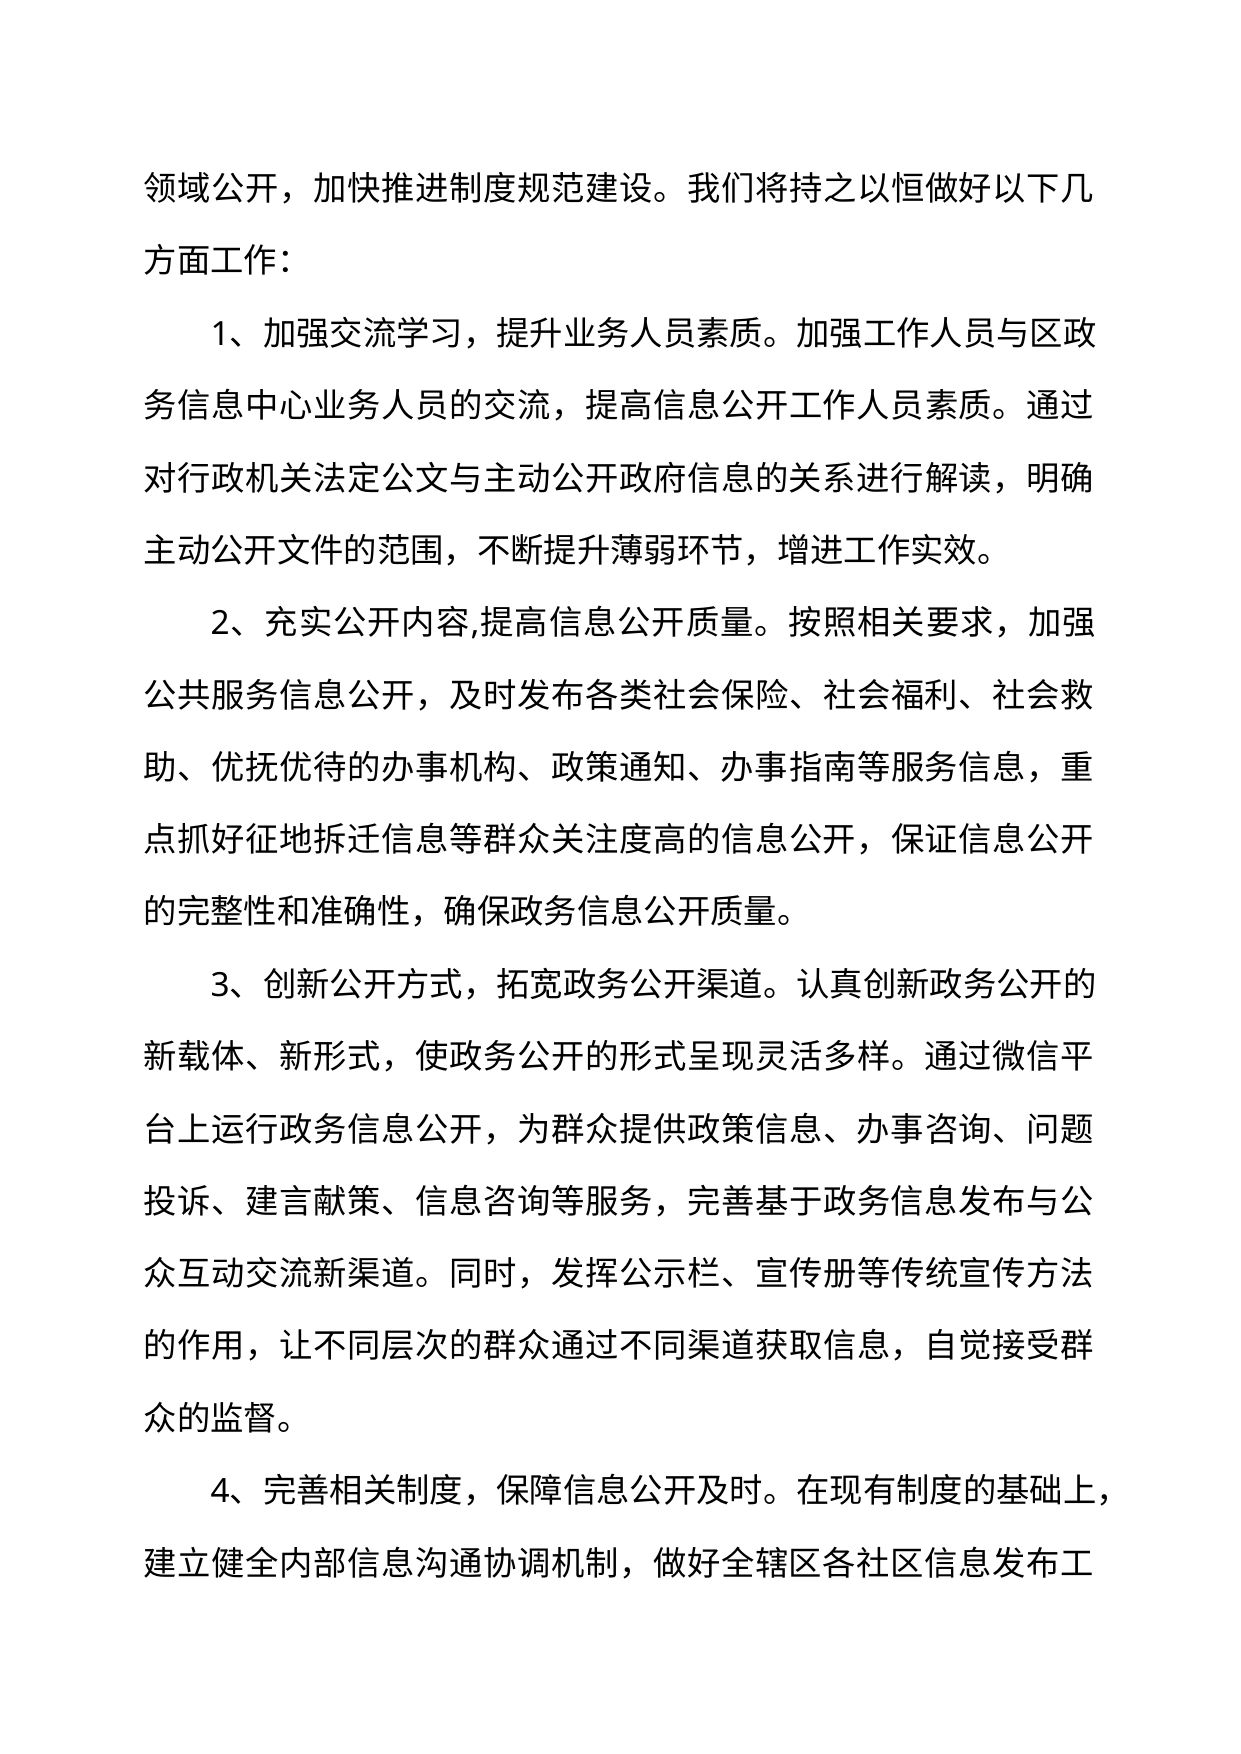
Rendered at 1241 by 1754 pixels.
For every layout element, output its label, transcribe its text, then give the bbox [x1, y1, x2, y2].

text 3、创新公开方式，拓宽政务公开渠道。认真创新政务公开的新载体、新形式，使政务公开的形式呈现灵活多样。通过微信平台上运行政务信息公开，为群众提供政策信息、办事咨询、问题投诉、建言献策、信息咨询等服务，完善基于政务信息发布与公众互动交流新渠道。同时，发挥公示栏、宣传册等传统宣传方法的作用，让不同层次的群众通过不同渠道获取信息，自觉接受群众的监督。 [144, 958, 1096, 1440]
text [144, 162, 1096, 282]
text 1、加强交流学习，提升业务人员素质。加强工作人员与区政务信息中心业务人员的交流，提高信息公开工作人员素质。通过对行政机关法定公文与主动公开政府信息的关系进行解读，明确主动公开文件的范围，不断提升薄弱环节，增进工作实效。 [144, 307, 1096, 572]
text 2、充实公开内容,提高信息公开质量。按照相关要求，加强公共服务信息公开，及时发布各类社会保险、社会福利、社会救助、优抚优待的办事机构、政策通知、办事指南等服务信息，重点抓好征地拆迁信息等群众关注度高的信息公开，保证信息公开的完整性和准确性，确保政务信息公开质量。 [144, 596, 1096, 933]
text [144, 1464, 1096, 1584]
